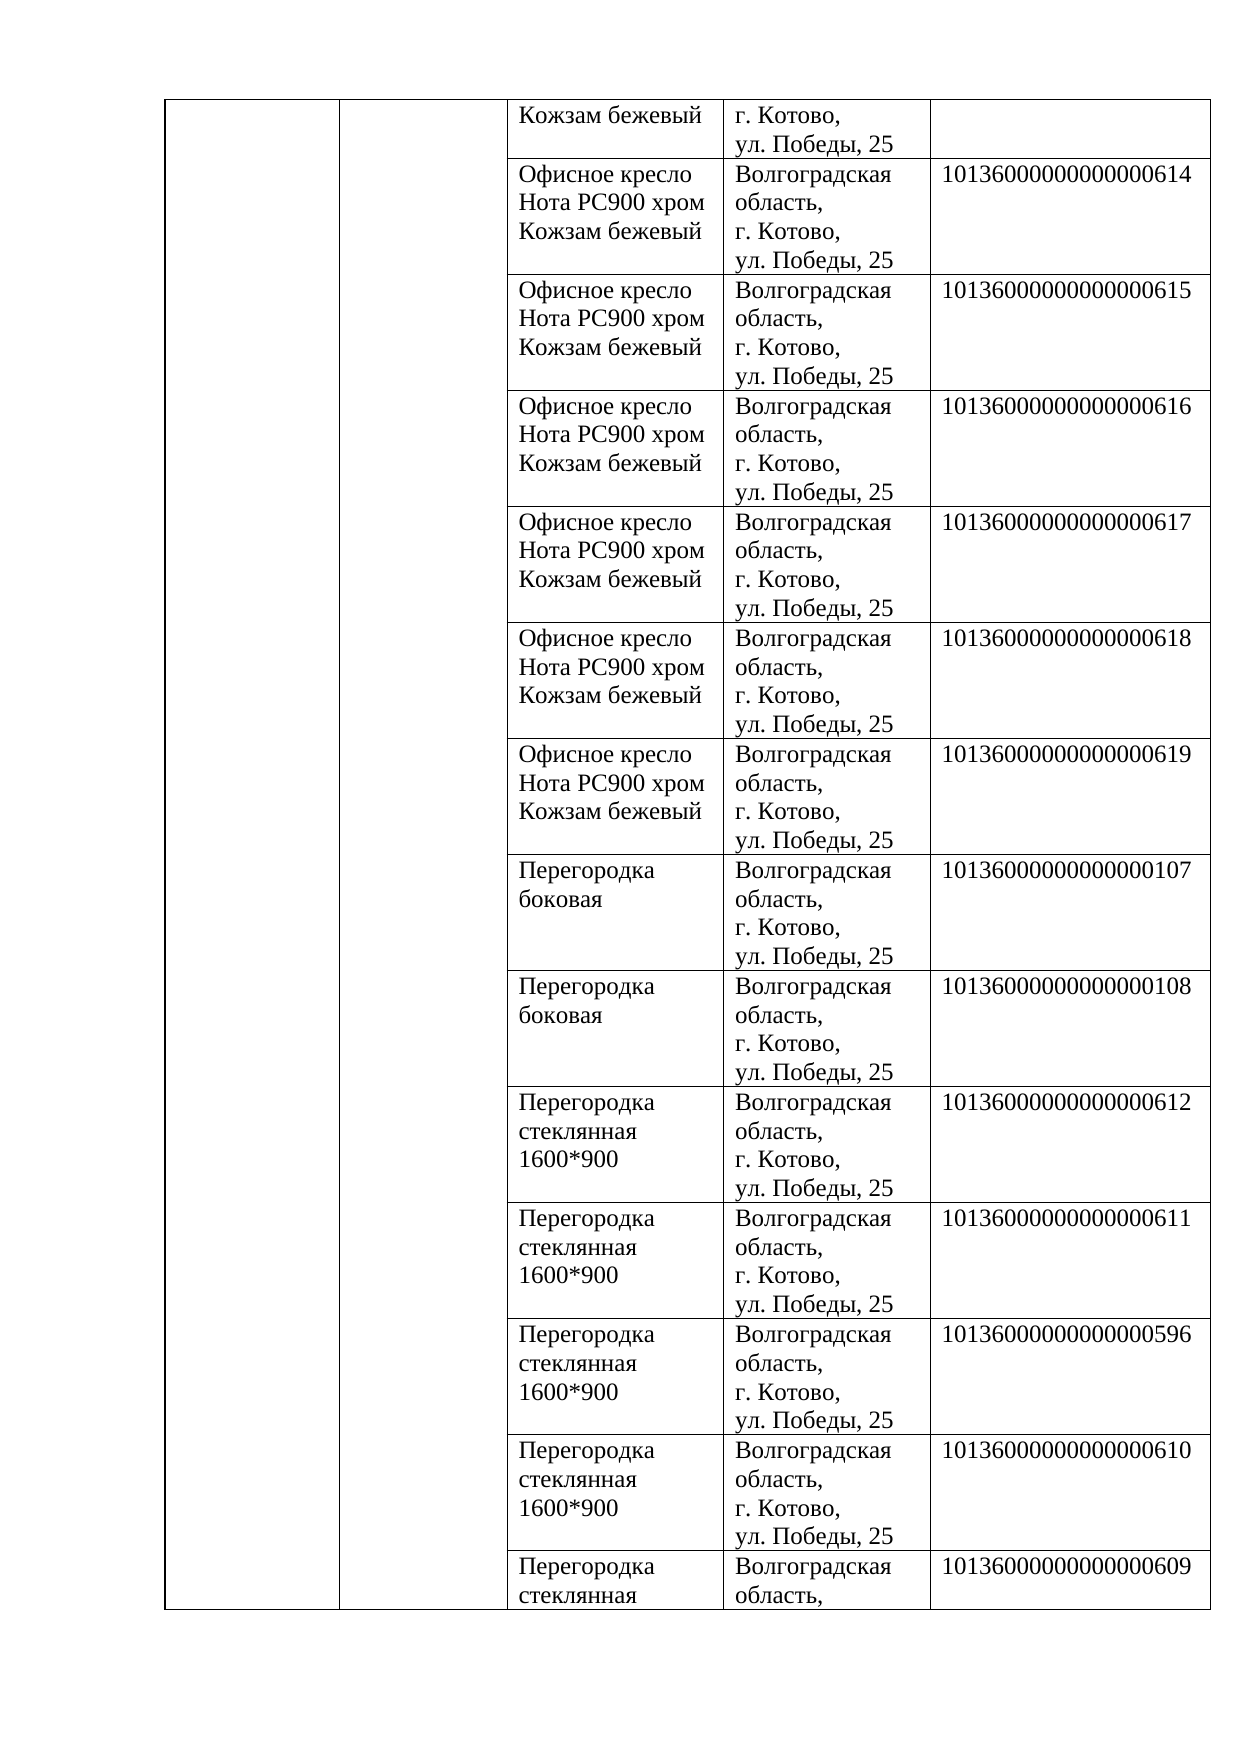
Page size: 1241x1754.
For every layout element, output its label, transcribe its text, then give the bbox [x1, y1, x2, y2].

table_cell Перегородка стеклянная 1600*900 [508, 1087, 723, 1202]
table_cell Волгоградская область, г. Котово, ул. Победы, 25 [724, 739, 930, 854]
table_cell 10136000000000000108 [931, 971, 1210, 1086]
table_cell 10136000000000000596 [931, 1319, 1210, 1434]
table_cell 10136000000000000614 [931, 159, 1210, 274]
table_cell Офисное кресло Нота РС900 хром Кожзам бежевый [508, 739, 723, 854]
table_cell 10136000000000000615 [931, 275, 1210, 390]
table_cell 10136000000000000611 [931, 1203, 1210, 1318]
table_cell Волгоградская область, г. Котово, ул. Победы, 25 [724, 1319, 930, 1434]
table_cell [724, 159, 930, 274]
table_cell Волгоградская область, г. Котово, ул. Победы, 25 [724, 507, 930, 622]
table_cell 10136000000000000618 [931, 623, 1210, 738]
table_cell 10136000000000000107 [931, 855, 1210, 970]
table_cell Офисное кресло Нота РС900 хром Кожзам бежевый [508, 507, 723, 622]
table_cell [724, 1435, 930, 1550]
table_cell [724, 100, 930, 158]
table_cell Перегородка стеклянная 1600*900 [508, 1319, 723, 1434]
table_cell 10136000000000000610 [931, 1435, 1210, 1550]
table_cell 10136000000000000612 [931, 1087, 1210, 1202]
table_cell 10136000000000000616 [931, 391, 1210, 506]
table_cell Волгоградская область, г. Котово, ул. Победы, 25 [724, 971, 930, 1086]
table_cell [931, 100, 1210, 158]
table_cell Волгоградская область, г. Котово, ул. Победы, 25 [724, 623, 930, 738]
table_cell Волгоградская область, г. Котово, ул. Победы, 25 [724, 1203, 930, 1318]
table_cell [508, 100, 723, 158]
table_cell Волгоградская область, г. Котово, ул. Победы, 25 [724, 855, 930, 970]
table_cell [724, 1551, 930, 1609]
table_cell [508, 159, 723, 274]
table_cell Офисное кресло Нота РС900 хром Кожзам бежевый [508, 275, 723, 390]
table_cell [508, 1551, 723, 1609]
table_cell Перегородка стеклянная 1600*900 [508, 1435, 723, 1550]
table_cell Офисное кресло Нота РС900 хром Кожзам бежевый [508, 623, 723, 738]
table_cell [931, 1551, 1210, 1609]
table_cell 10136000000000000619 [931, 739, 1210, 854]
table_cell Офисное кресло Нота РС900 хром Кожзам бежевый [508, 391, 723, 506]
table_cell Волгоградская область, г. Котово, ул. Победы, 25 [724, 391, 930, 506]
table_cell Перегородка боковая [508, 855, 723, 970]
table_cell Волгоградская область, г. Котово, ул. Победы, 25 [724, 275, 930, 390]
table_cell 10136000000000000617 [931, 507, 1210, 622]
table_cell Перегородка боковая [508, 971, 723, 1086]
table_cell Волгоградская область, г. Котово, ул. Победы, 25 [724, 1087, 930, 1202]
table_cell Перегородка стеклянная 1600*900 [508, 1203, 723, 1318]
